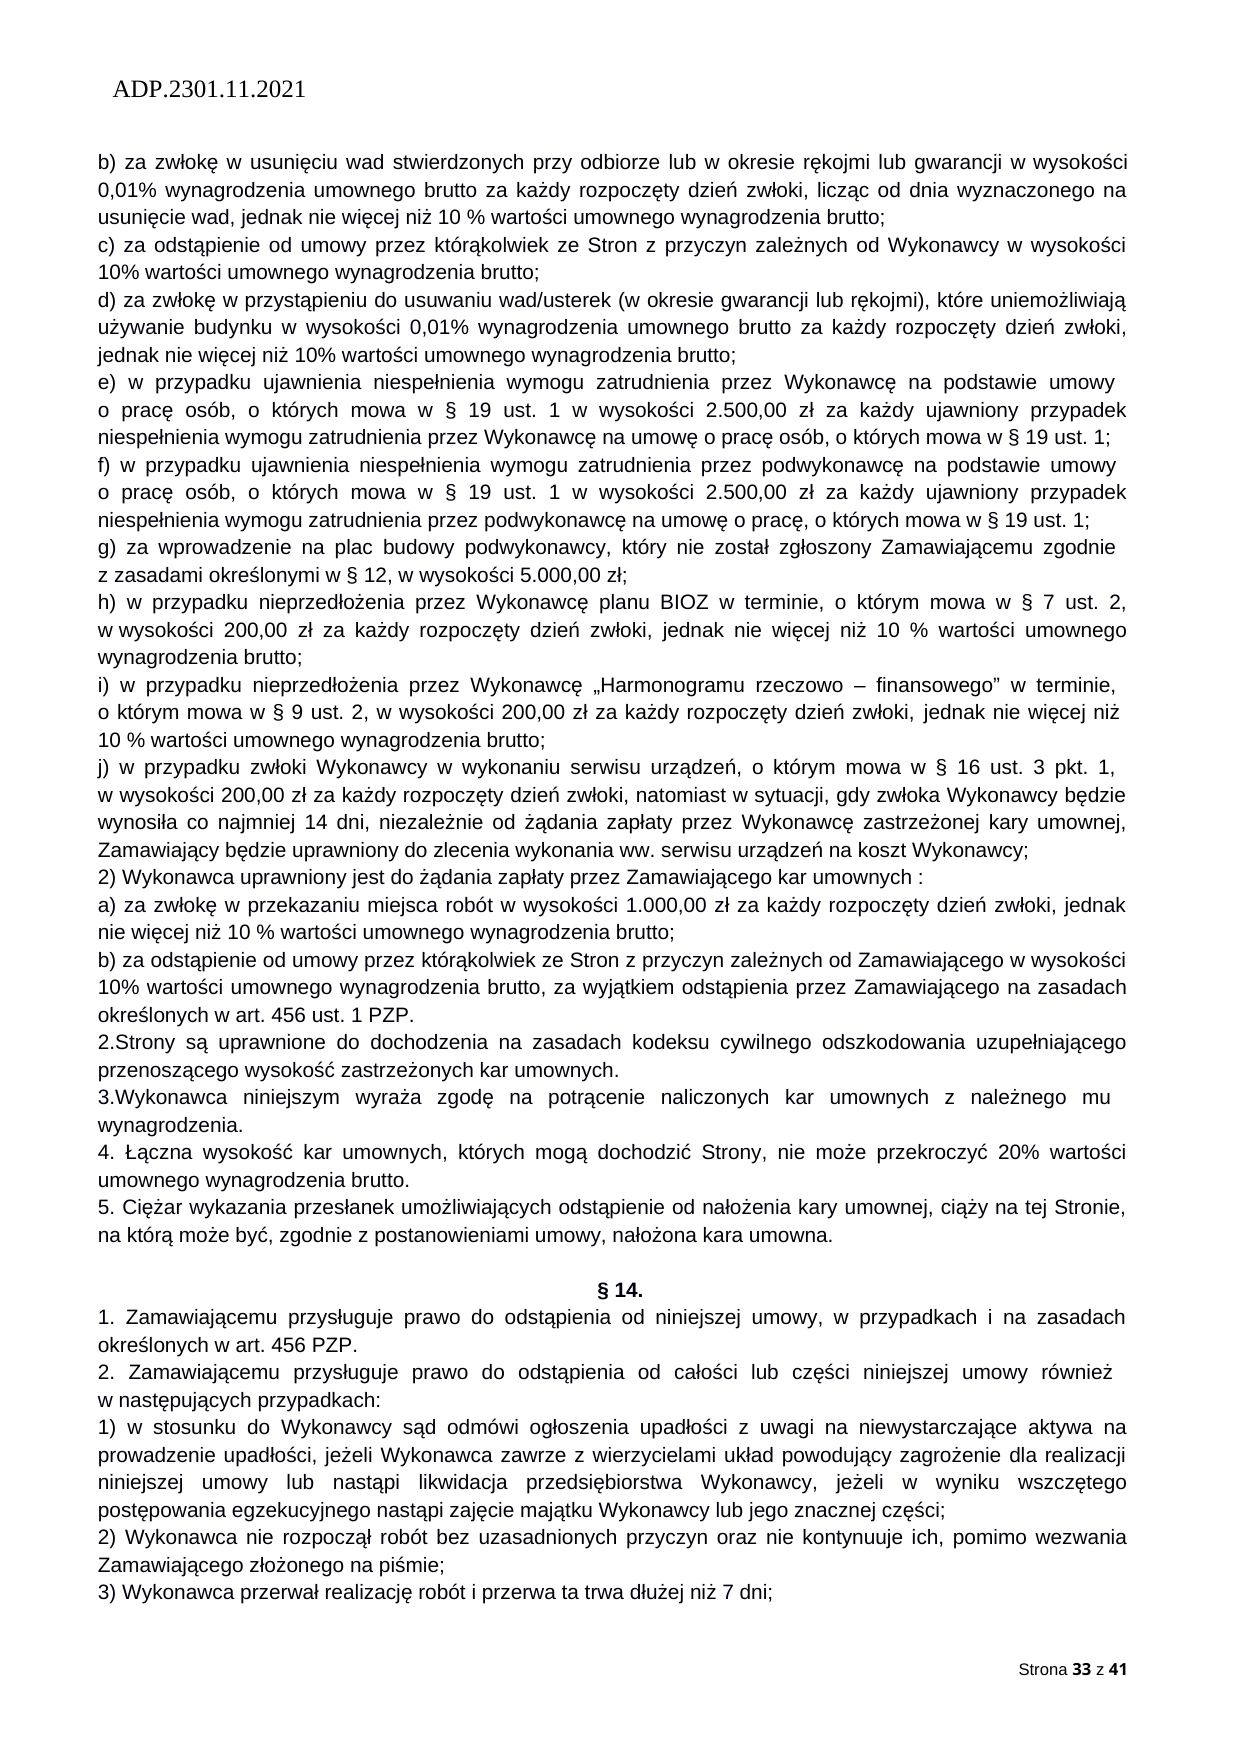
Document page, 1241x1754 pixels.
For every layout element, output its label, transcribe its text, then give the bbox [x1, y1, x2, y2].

text c) za odstąpienie od umowy przez którąkolwiek ze Stron z przyczyn zależnych od Wykonawcy w wysokości 10% wartości umownego wynagrodzenia brutto; [98, 232, 1128, 284]
text 1) w stosunku do Wykonawcy sąd odmówi ogłoszenia upadłości z uwagi na niewystarczające aktywa na prowadzenie upadłości, jeżeli Wykonawca zawrze z wierzycielami układ powodujący zagrożenie dla realizacji niniejszej umowy lub nastąpi likwidacja przedsiębiorstwa Wykonawcy, jeżeli w wyniku wszczętego postępowania egzekucyjnego nastąpi zajęcie majątku Wykonawcy lub jego znacznej części; [98, 1415, 1128, 1521]
text 2. Zamawiającemu przysługuje prawo do odstąpienia od całości lub części niniejszej umowy również w następujących przypadkach: [98, 1360, 1128, 1411]
text 1. Zamawiającemu przysługuje prawo do odstąpienia od niniejszej umowy, w przypadkach i na zasadach określonych w art. 456 PZP. [98, 1305, 1128, 1356]
text j) w przypadku zwłoki Wykonawcy w wykonaniu serwisu urządzeń, o którym mowa w § 16 ust. 3 pkt. 1, w wysokości 200,00 zł za każdy rozpoczęty dzień zwłoki, natomiast w sytuacji, gdy zwłoka Wykonawcy będzie wynosiła co najmniej 14 dni, niezależnie od żądania zapłaty przez Wykonawcę zastrzeżonej kary umownej, Zamawiający będzie uprawniony do zlecenia wykonania ww. serwisu urządzeń na koszt Wykonawcy; [98, 755, 1128, 861]
text 3) Wykonawca przerwał realizację robót i przerwa ta trwa dłużej niż 7 dni; [98, 1580, 1128, 1604]
text 2.Strony są uprawnione do dochodzenia na zasadach kodeksu cywilnego odszkodowania uzupełniającego przenoszącego wysokość zastrzeżonych kar umownych. [98, 1030, 1128, 1081]
text 4. Łączna wysokość kar umownych, których mogą dochodzić Strony, nie może przekroczyć 20% wartości umownego wynagrodzenia brutto. [98, 1140, 1128, 1191]
text i) w przypadku nieprzedłożenia przez Wykonawcę „Harmonogramu rzeczowo – finansowego” w terminie, o którym mowa w § 9 ust. 2, w wysokości 200,00 zł za każdy rozpoczęty dzień zwłoki, jednak nie więcej niż 10 % wartości umownego wynagrodzenia brutto; [98, 672, 1128, 751]
text g) za wprowadzenie na plac budowy podwykonawcy, który nie został zgłoszony Zamawiającemu zgodnie z zasadami określonymi w § 12, w wysokości 5.000,00 zł; [98, 535, 1128, 586]
text 5. Ciężar wykazania przesłanek umożliwiających odstąpienie od nałożenia kary umownej, ciąży na tej Stronie, na którą może być, zgodnie z postanowieniami umowy, nałożona kara umowna. [98, 1195, 1128, 1246]
text d) za zwłokę w przystąpieniu do usuwaniu wad/usterek (w okresie gwarancji lub rękojmi), które uniemożliwiają używanie budynku w wysokości 0,01% wynagrodzenia umownego brutto za każdy rozpoczęty dzień zwłoki, jednak nie więcej niż 10% wartości umownego wynagrodzenia brutto; [98, 287, 1128, 366]
text 3.Wykonawca niniejszym wyraża zgodę na potrącenie naliczonych kar umownych z należnego mu wynagrodzenia. [98, 1085, 1128, 1136]
text 2) Wykonawca nie rozpoczął robót bez uzasadnionych przyczyn oraz nie kontynuuje ich, pomimo wezwania Zamawiającego złożonego na piśmie; [98, 1525, 1128, 1576]
text b) za zwłokę w usunięciu wad stwierdzonych przy odbiorze lub w okresie rękojmi lub gwarancji w wysokości 0,01% wynagrodzenia umownego brutto za każdy rozpoczęty dzień zwłoki, licząc od dnia wyznaczonego na usunięcie wad, jednak nie więcej niż 10 % wartości umownego wynagrodzenia brutto; [98, 150, 1128, 229]
text e) w przypadku ujawnienia niespełnienia wymogu zatrudnienia przez Wykonawcę na podstawie umowy o pracę osób, o których mowa w § 19 ust. 1 w wysokości 2.500,00 zł za każdy ujawniony przypadek niespełnienia wymogu zatrudnienia przez Wykonawcę na umowę o pracę osób, o których mowa w § 19 ust. 1; [98, 370, 1128, 449]
text b) za odstąpienie od umowy przez którąkolwiek ze Stron z przyczyn zależnych od Zamawiającego w wysokości 10% wartości umownego wynagrodzenia brutto, za wyjątkiem odstąpienia przez Zamawiającego na zasadach określonych w art. 456 ust. 1 PZP. [98, 947, 1128, 1026]
text f) w przypadku ujawnienia niespełnienia wymogu zatrudnienia przez podwykonawcę na podstawie umowy o pracę osób, o których mowa w § 19 ust. 1 w wysokości 2.500,00 zł za każdy ujawniony przypadek niespełnienia wymogu zatrudnienia przez podwykonawcę na umowę o pracę, o których mowa w § 19 ust. 1; [98, 452, 1128, 531]
text 2) Wykonawca uprawniony jest do żądania zapłaty przez Zamawiającego kar umownych : [98, 865, 1128, 889]
text a) za zwłokę w przekazaniu miejsca robót w wysokości 1.000,00 zł za każdy rozpoczęty dzień zwłoki, jednak nie więcej niż 10 % wartości umownego wynagrodzenia brutto; [98, 892, 1128, 944]
text h) w przypadku nieprzedłożenia przez Wykonawcę planu BIOZ w terminie, o którym mowa w § 7 ust. 2, w wysokości 200,00 zł za każdy rozpoczęty dzień zwłoki, jednak nie więcej niż 10 % wartości umownego wynagrodzenia brutto; [98, 590, 1128, 669]
text § 14. [112, 1277, 1128, 1301]
